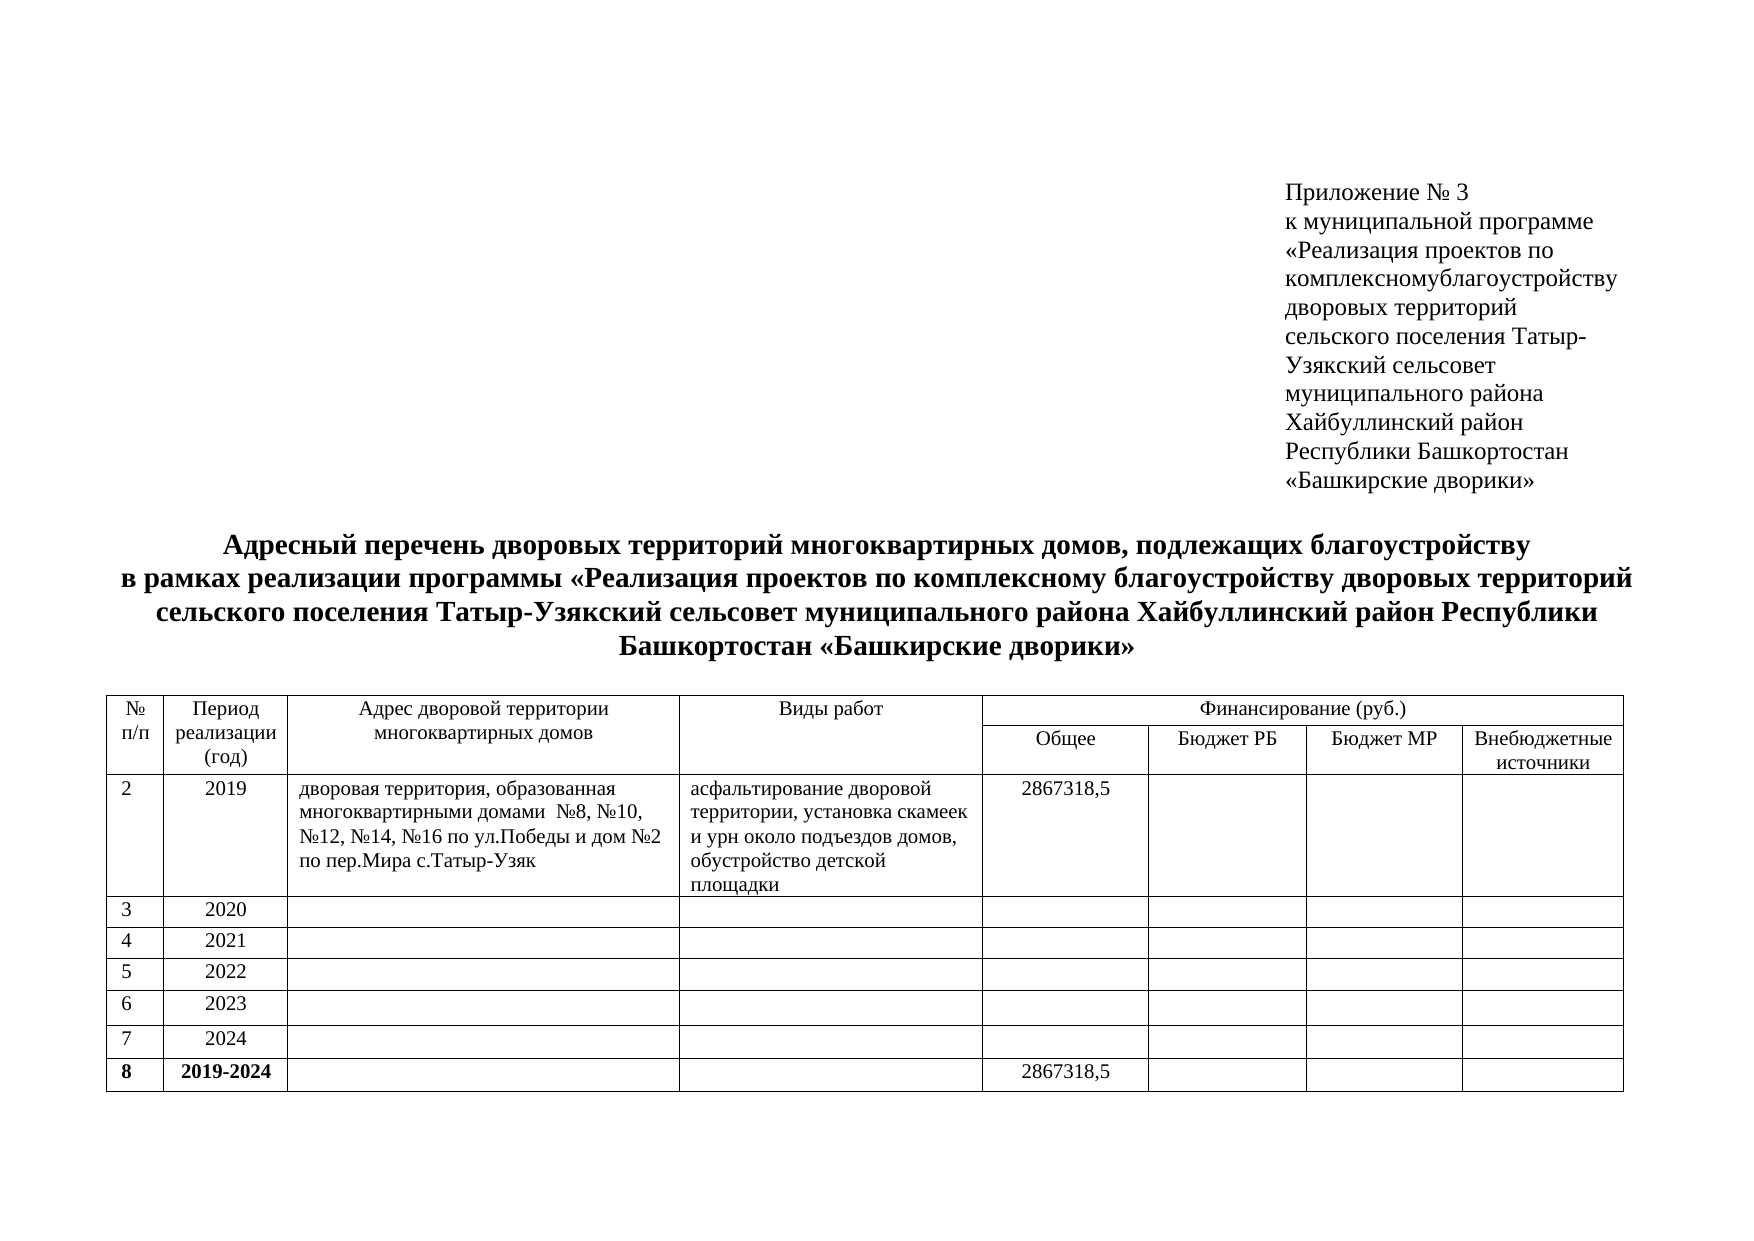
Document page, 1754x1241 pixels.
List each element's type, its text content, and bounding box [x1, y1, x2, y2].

table_cell [1463, 775, 1623, 896]
text к муниципальной программе [1285, 206, 1636, 235]
table_cell [1149, 1059, 1306, 1091]
table_cell [1463, 1026, 1623, 1058]
table_cell [288, 1059, 679, 1091]
table_cell [983, 928, 1148, 958]
table_cell 2019 [164, 775, 287, 896]
table_cell [107, 775, 163, 896]
table_cell [680, 959, 982, 989]
table_cell [983, 1026, 1148, 1058]
table_cell [680, 928, 982, 958]
table_cell [1463, 897, 1623, 927]
text «Реализация проектов по комплексномублагоустройству дворовых территорий [1285, 235, 1636, 321]
table_cell [1307, 1026, 1462, 1058]
table_cell [1307, 959, 1462, 989]
table_cell 2019-2024 [164, 1059, 287, 1091]
table_cell [680, 897, 982, 927]
table_cell [680, 1059, 982, 1091]
table_header Адрес дворовой территории многоквартирных домов [288, 696, 679, 774]
table_cell 2867318,5 [983, 1059, 1148, 1091]
table_cell Бюджет РБ [1149, 726, 1306, 774]
table_cell [107, 991, 163, 1025]
text муниципального района Хайбуллинский район Республики Башкортостан «Башкирские дворики» [1285, 378, 1636, 493]
table_cell [1149, 991, 1306, 1025]
table_cell [288, 991, 679, 1025]
table_cell [983, 959, 1148, 989]
table_cell [1307, 991, 1462, 1025]
table_cell [288, 928, 679, 958]
table_cell [680, 991, 982, 1025]
table_cell [1149, 775, 1306, 896]
table_cell [107, 1059, 163, 1091]
table_cell [1307, 775, 1462, 896]
table_cell Внебюджетные источники [1463, 726, 1623, 774]
table_cell 2023 [164, 991, 287, 1025]
table_cell [680, 1026, 982, 1058]
text сельского поселения Татыр-Узякский сельсовет [1285, 321, 1636, 378]
table_cell [1463, 928, 1623, 958]
table_cell [288, 1026, 679, 1058]
table_cell дворовая территория, образованная многоквартирными домами №8, №10, №12, №14, №16 по ул.Победы и дом №2 по пер.Мира с.Татыр-Узяк [288, 775, 679, 896]
table_cell 2020 [164, 897, 287, 927]
table_cell [1149, 928, 1306, 958]
table_cell [1149, 897, 1306, 927]
table_cell [288, 897, 679, 927]
table_cell [288, 959, 679, 989]
table_cell [1307, 897, 1462, 927]
table_cell 2024 [164, 1026, 287, 1058]
table_cell [983, 897, 1148, 927]
table_cell [107, 959, 163, 989]
text Адресный перечень дворовых территорий многоквартирных домов, подлежащих благоустройству [118, 527, 1636, 561]
table_cell [1463, 959, 1623, 989]
table_cell [1149, 959, 1306, 989]
table_cell [1149, 1026, 1306, 1058]
text в рамках реализации программы «Реализация проектов по комплексному благоустройству дворовых территорий сельского поселения Татыр-Узякский сельсовет муниципального района Хайбуллинский район Республики Башкортостан «Башкирские дворики» [118, 561, 1636, 661]
text Приложение № 3 [1285, 177, 1636, 206]
table_cell асфальтирование дворовой территории, установка скамеек и урн около подъездов домов, обустройство детской площадки [680, 775, 982, 896]
table_cell 2021 [164, 928, 287, 958]
table_cell [1307, 1059, 1462, 1091]
table_cell [1307, 928, 1462, 958]
table_cell Бюджет МР [1307, 726, 1462, 774]
table_cell [1463, 991, 1623, 1025]
table_cell 2022 [164, 959, 287, 989]
table_cell [107, 928, 163, 958]
table_header Период реализации (год) [164, 696, 287, 774]
table_cell Общее [983, 726, 1148, 774]
table_cell [107, 897, 163, 927]
table_header № п/п [107, 696, 163, 774]
table_cell [983, 991, 1148, 1025]
table_cell [107, 1026, 163, 1058]
table_cell 2867318,5 [983, 775, 1148, 896]
table_header Виды работ [680, 696, 982, 774]
table_cell [1463, 1059, 1623, 1091]
table_header Финансирование (руб.) [983, 696, 1623, 725]
